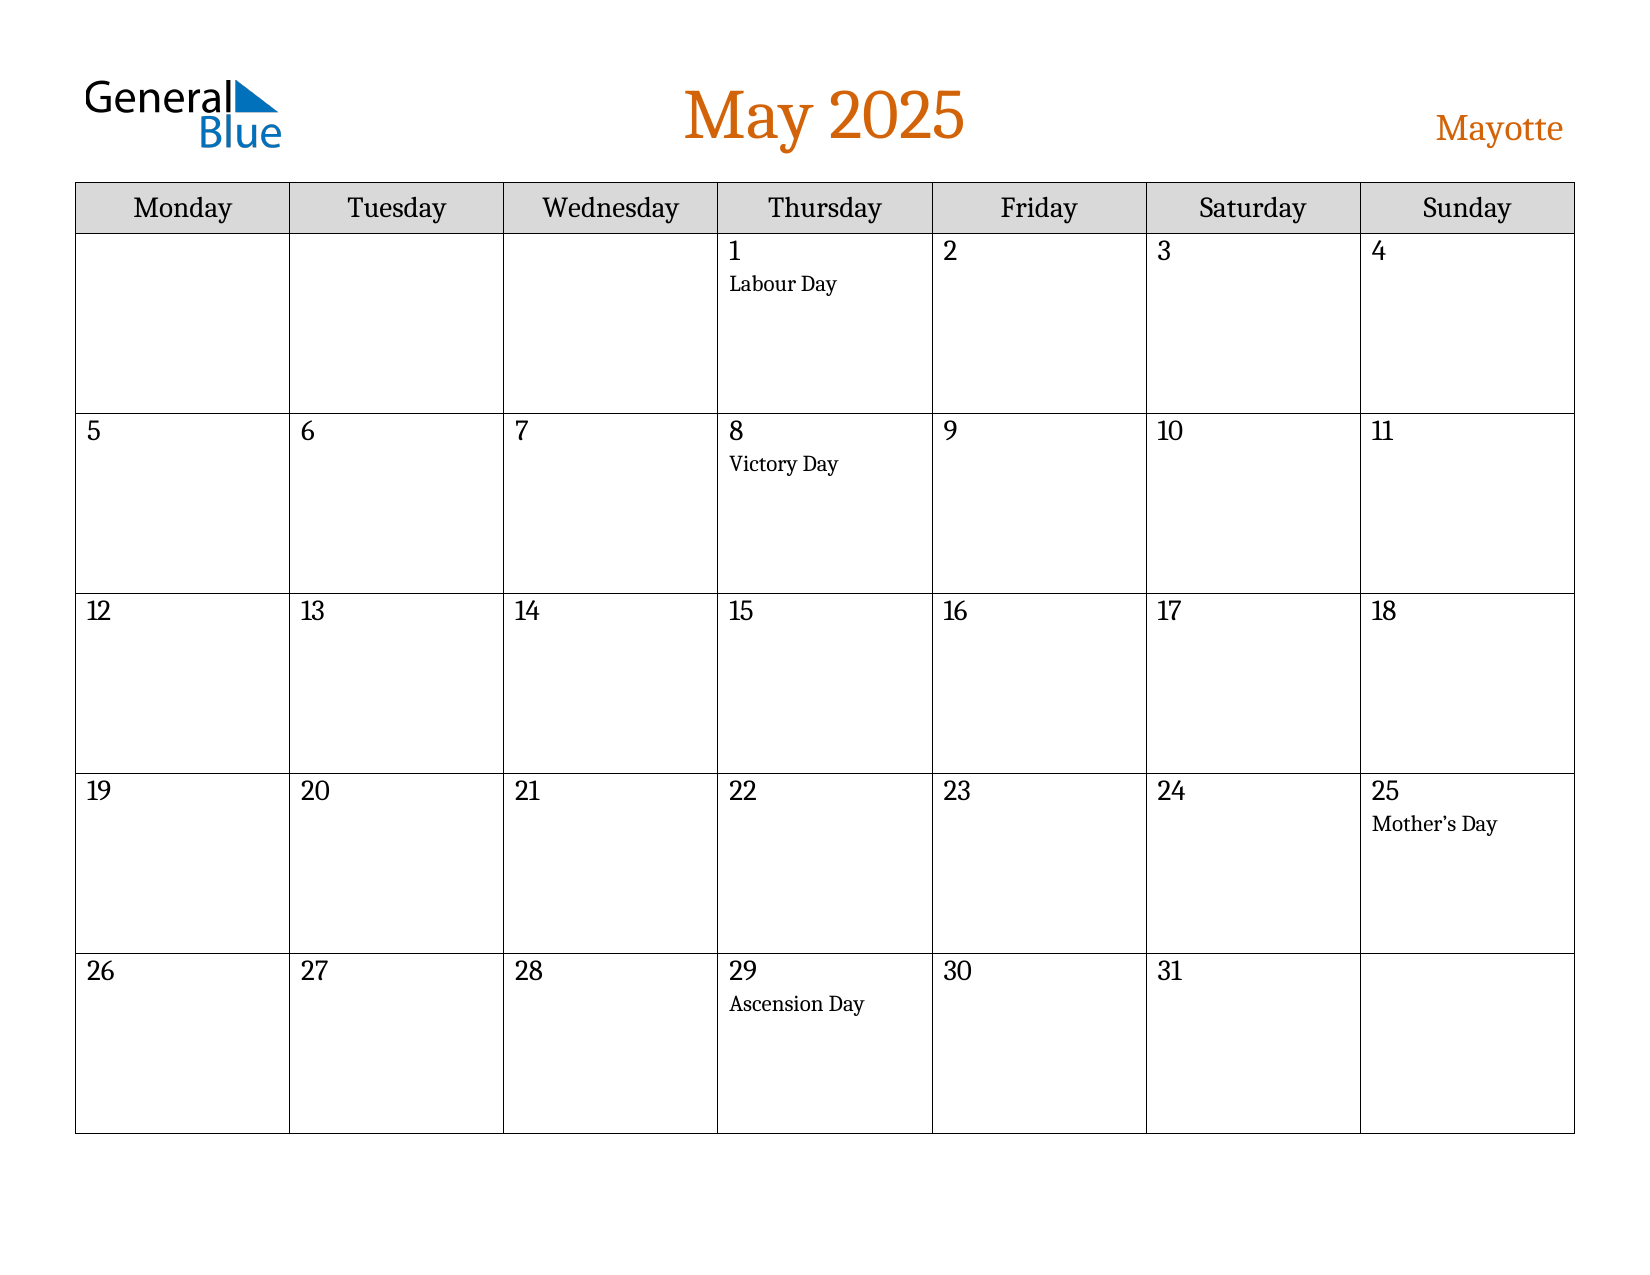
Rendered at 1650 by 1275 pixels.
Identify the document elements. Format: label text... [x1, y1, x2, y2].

table_cell 23 [933, 774, 1146, 810]
table_cell [718, 630, 932, 773]
table_cell 7 [504, 414, 717, 450]
picture [86, 80, 281, 148]
table_cell [933, 810, 1146, 953]
table_cell 9 [933, 414, 1146, 450]
table_cell [1147, 630, 1360, 773]
table_cell Tuesday [290, 183, 503, 233]
table_cell [504, 630, 717, 773]
table_cell [1361, 630, 1574, 773]
table_cell Sunday [1361, 183, 1574, 233]
table_cell 10 [1147, 414, 1360, 450]
table_cell 17 [1147, 594, 1360, 630]
table_cell [1361, 270, 1574, 413]
table_cell 12 [76, 594, 289, 630]
table_cell [76, 450, 289, 593]
table_cell 13 [290, 594, 503, 630]
table_cell [1147, 990, 1360, 1133]
table_cell Labour Day [718, 270, 932, 413]
table_cell [933, 630, 1146, 773]
table_cell [504, 270, 717, 413]
table_header Mayotte [1146, 75, 1574, 182]
table_cell 29 [718, 954, 932, 990]
table_cell 22 [718, 774, 932, 810]
table_cell Ascension Day [718, 990, 932, 1133]
table_cell 27 [290, 954, 503, 990]
table_cell [504, 810, 717, 953]
table_cell [1361, 450, 1574, 593]
table_cell 15 [718, 594, 932, 630]
table_cell 18 [1361, 594, 1574, 630]
table_cell 2 [933, 234, 1146, 270]
table_cell [1147, 270, 1360, 413]
table_cell [290, 234, 503, 270]
table_cell [290, 810, 503, 953]
table_cell Victory Day [718, 450, 932, 593]
table_cell Mother’s Day [1361, 810, 1574, 953]
table_cell 11 [1361, 414, 1574, 450]
table_cell 28 [504, 954, 717, 990]
table_cell [290, 270, 503, 413]
table_cell [718, 810, 932, 953]
table_cell [76, 234, 289, 270]
table_cell 24 [1147, 774, 1360, 810]
table_header May 2025 [504, 75, 1146, 182]
table_cell [290, 990, 503, 1133]
table_cell [1147, 450, 1360, 593]
table_cell 3 [1147, 234, 1360, 270]
table_cell [1361, 990, 1574, 1133]
table_cell 20 [290, 774, 503, 810]
table_cell [290, 630, 503, 773]
table_cell [1361, 954, 1574, 990]
table_cell [76, 270, 289, 413]
table_cell 26 [76, 954, 289, 990]
table_cell [76, 990, 289, 1133]
table_cell [933, 990, 1146, 1133]
table_cell 21 [504, 774, 717, 810]
table_cell Thursday [718, 183, 932, 233]
table_cell Monday [76, 183, 289, 233]
table_cell [504, 450, 717, 593]
table_cell [76, 810, 289, 953]
table_cell 4 [1361, 234, 1574, 270]
table_cell 25 [1361, 774, 1574, 810]
table_cell [504, 990, 717, 1133]
table_cell 8 [718, 414, 932, 450]
table_header [76, 75, 503, 182]
table_cell Wednesday [504, 183, 717, 233]
table_cell [933, 270, 1146, 413]
table_cell 31 [1147, 954, 1360, 990]
table_cell 6 [290, 414, 503, 450]
table_cell [504, 234, 717, 270]
table_cell [1147, 810, 1360, 953]
table_cell 19 [76, 774, 289, 810]
table_cell [290, 450, 503, 593]
table_cell [76, 630, 289, 773]
table_cell Friday [933, 183, 1146, 233]
table_cell 5 [76, 414, 289, 450]
table_cell Saturday [1147, 183, 1360, 233]
table_cell 1 [718, 234, 932, 270]
table_cell 14 [504, 594, 717, 630]
table_cell 16 [933, 594, 1146, 630]
table_cell [933, 450, 1146, 593]
table_cell 30 [933, 954, 1146, 990]
